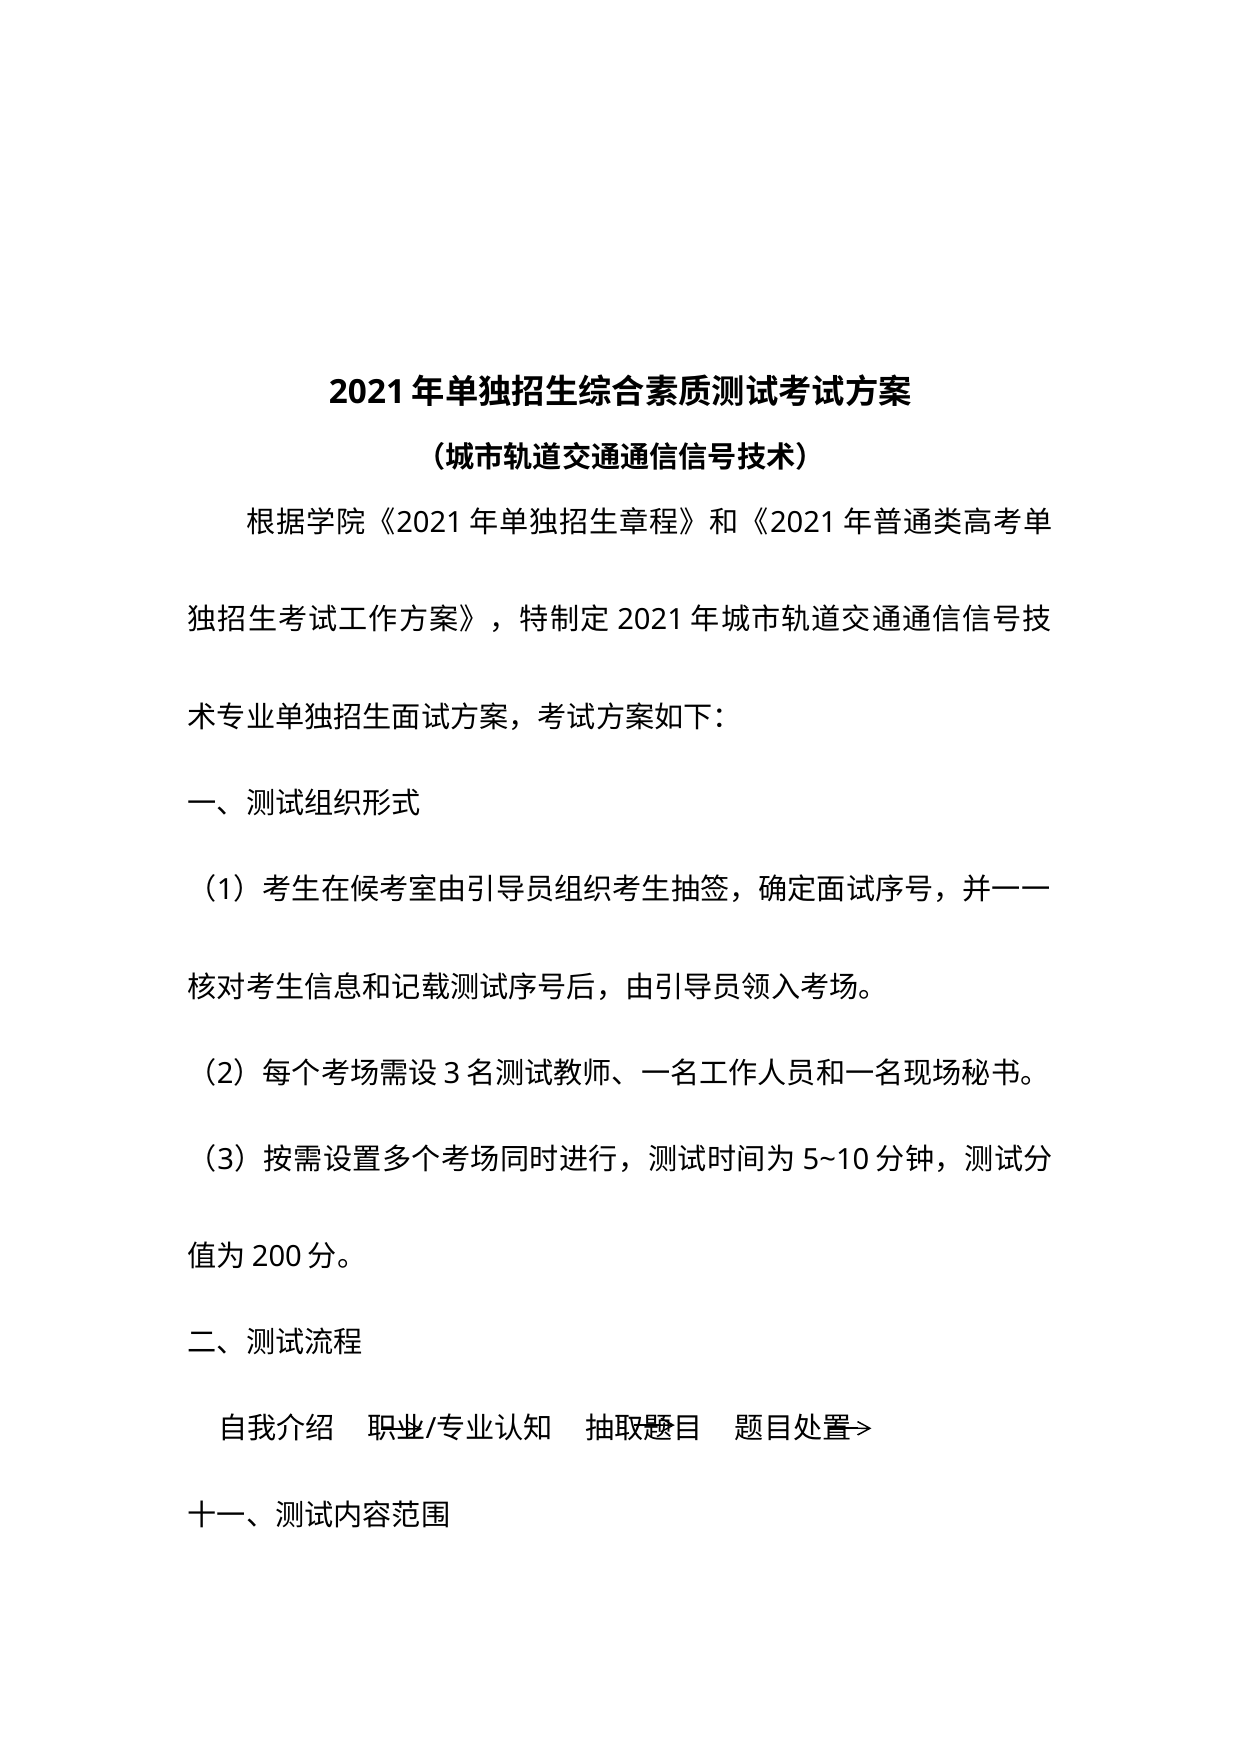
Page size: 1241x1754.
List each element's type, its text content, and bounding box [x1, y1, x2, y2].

text （城市轨道交通通信信号技术） [187, 422, 1053, 487]
text 一、测试组织形式 [187, 768, 1053, 833]
text （3）按需设置多个考场同时进行，测试时间为5~10分钟，测试分值为200分。 [187, 1124, 1053, 1287]
text 2021年单独招生综合素质测试考试方案 [187, 357, 1053, 422]
text 自我介绍 职业/专业认知 抽取题目 题目处置 [187, 1394, 1053, 1459]
text （2）每个考场需设3名测试教师、一名工作人员和一名现场秘书。 [187, 1038, 1053, 1103]
text 二、测试流程 [187, 1308, 1053, 1373]
list 测试内容范围 [187, 1480, 1053, 1545]
text 根据学院《2021年单独招生章程》和《2021年普通类高考单独招生考试工作方案》，特制定2021年城市轨道交通通信信号技术专业单独招生面试方案，考试方案如下： [187, 487, 1053, 747]
text （1）考生在候考室由引导员组织考生抽签，确定面试序号，并一一核对考生信息和记载测试序号后，由引导员领入考场。 [187, 854, 1053, 1017]
